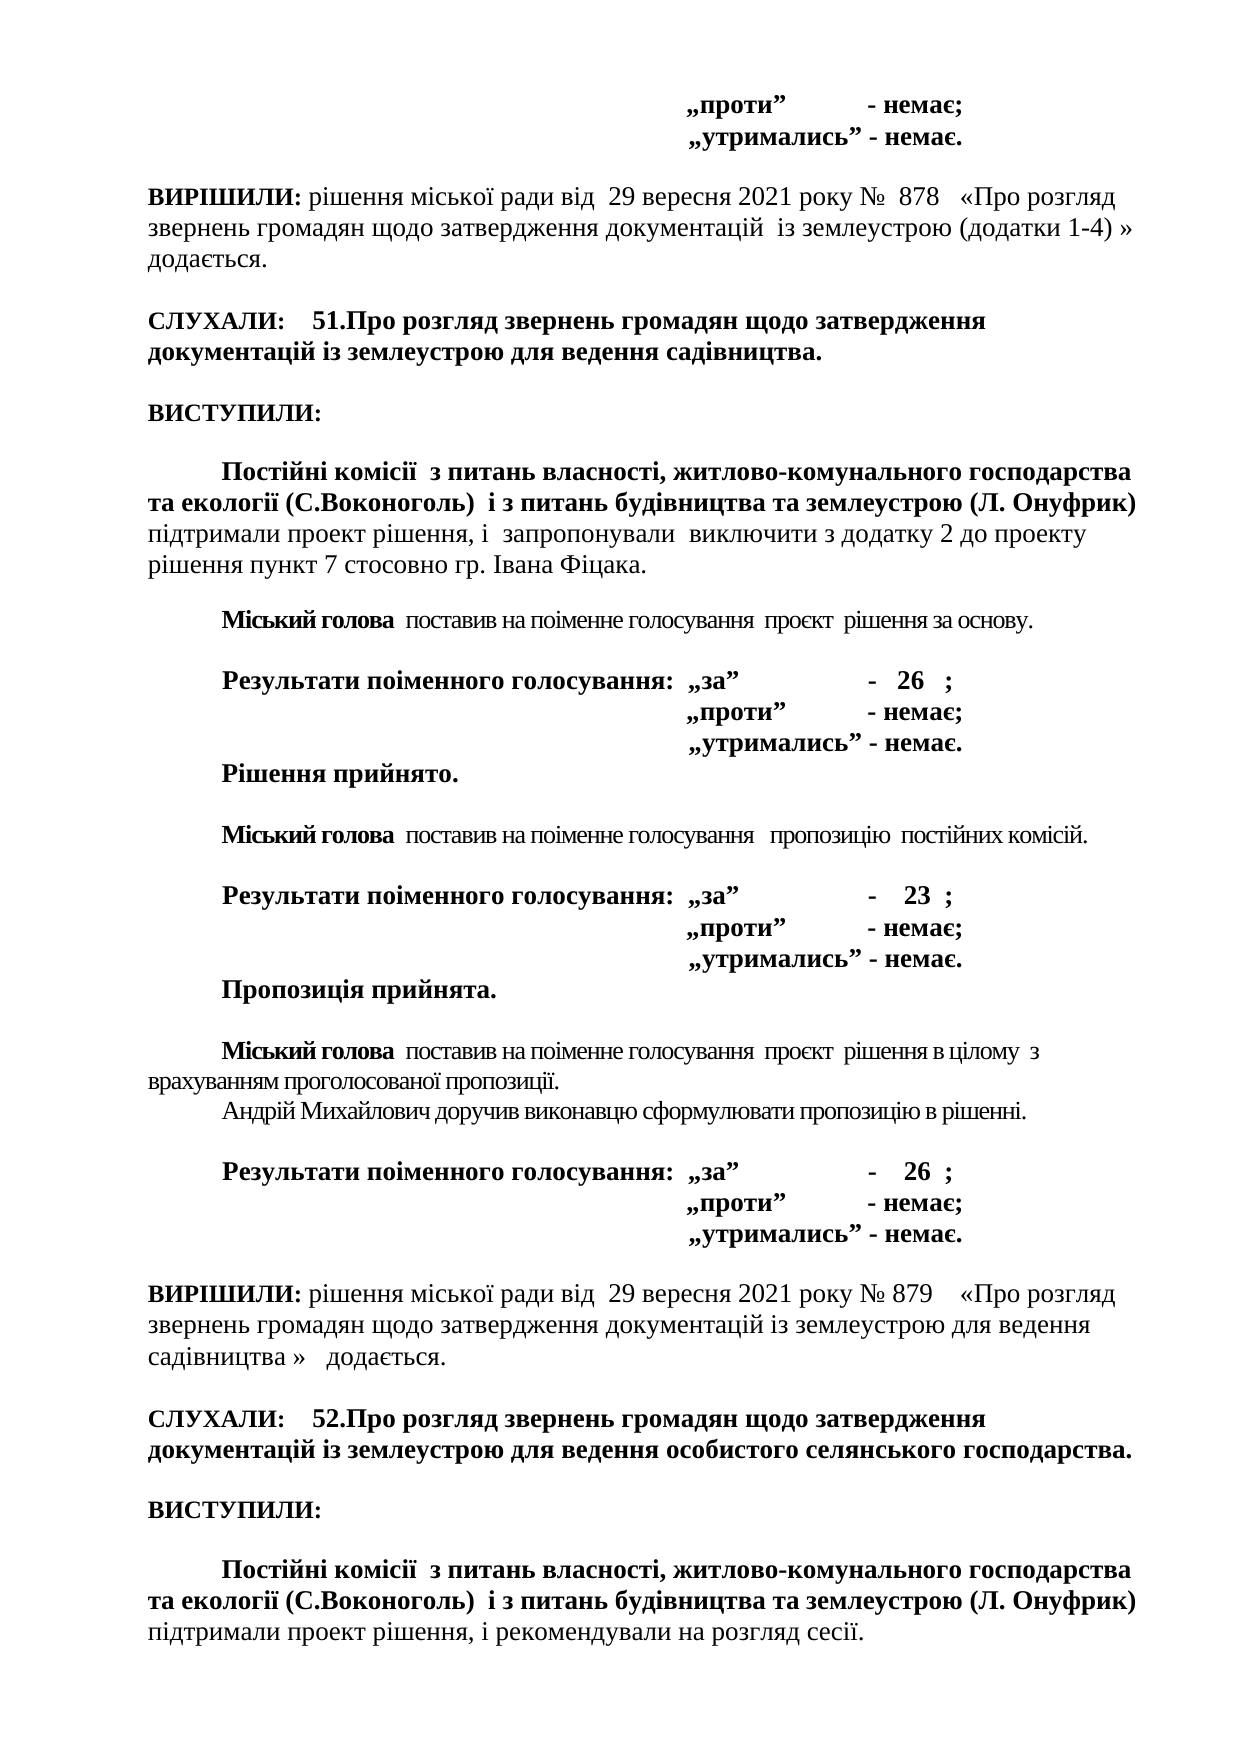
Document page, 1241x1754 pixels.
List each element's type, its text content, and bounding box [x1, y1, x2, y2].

text „проти” - немає; [159, 911, 1152, 942]
text „проти” - немає; [159, 88, 1152, 120]
text СЛУХАЛИ: 52.Про розгляд звернень громадян щодо затвердження документацій із землеустрою для ведення особистого селянського господарства. [148, 1402, 1152, 1464]
text „проти” - немає; [159, 695, 1152, 726]
text ВИРІШИЛИ: рішення міської ради від 29 вересня 2021 року № 878 «Про розгляд звернень громадян щодо затвердження документацій із землеустрою (додатки 1-4) » додається. [148, 179, 1152, 273]
text „утримались” - немає. [148, 120, 1152, 151]
text ВИСТУПИЛИ: [148, 1495, 1152, 1524]
text Постійні комісії з питань власності, житлово-комунального господарства та екології (С.Воконоголь) і з питань будівництва та землеустрою (Л. Онуфрик) підтримали проект рішення, і запропонували виключити з додатку 2 до проекту рішення пункт 7 стосовно гр. Івана Фіцака. [148, 455, 1152, 580]
text СЛУХАЛИ: 51.Про розгляд звернень громадян щодо затвердження документацій із землеустрою для ведення садівництва. [148, 304, 1152, 366]
text Результати поіменного голосування: „за” - 26 ; [148, 664, 1152, 695]
text Міський голова поставив на поіменне голосування проєкт рішення за основу. [148, 604, 1152, 634]
text Міський голова поставив на поіменне голосування проєкт рішення в цілому з врахуванням проголосованої пропозиції. [148, 1035, 1152, 1095]
text ВИСТУПИЛИ: [148, 398, 1152, 426]
text Андрій Михайлович доручив виконавцю сформулювати пропозицію в рішенні. [148, 1095, 1152, 1125]
text Постійні комісії з питань власності, житлово-комунального господарства та екології (С.Воконоголь) і з питань будівництва та землеустрою (Л. Онуфрик) підтримали проект рішення, і рекомендували на розгляд сесії. [148, 1553, 1152, 1646]
text Міський голова поставив на поіменне голосування пропозицію постійних комісій. [148, 819, 1152, 849]
text „утримались” - немає. [148, 942, 1152, 973]
text „проти” - немає; [159, 1186, 1152, 1217]
text Пропозиція прийнята. [148, 973, 1152, 1004]
text ВИРІШИЛИ: рішення міської ради від 29 вересня 2021 року № 879 «Про розгляд звернень громадян щодо затвердження документацій із землеустрою для ведення садівництва » додається. [148, 1277, 1152, 1371]
text Результати поіменного голосування: „за” - 23 ; [148, 879, 1152, 911]
text „утримались” - немає. [148, 726, 1152, 757]
text „утримались” - немає. [148, 1217, 1152, 1249]
text Рішення прийнято. [148, 757, 1152, 788]
text Результати поіменного голосування: „за” - 26 ; [148, 1155, 1152, 1186]
